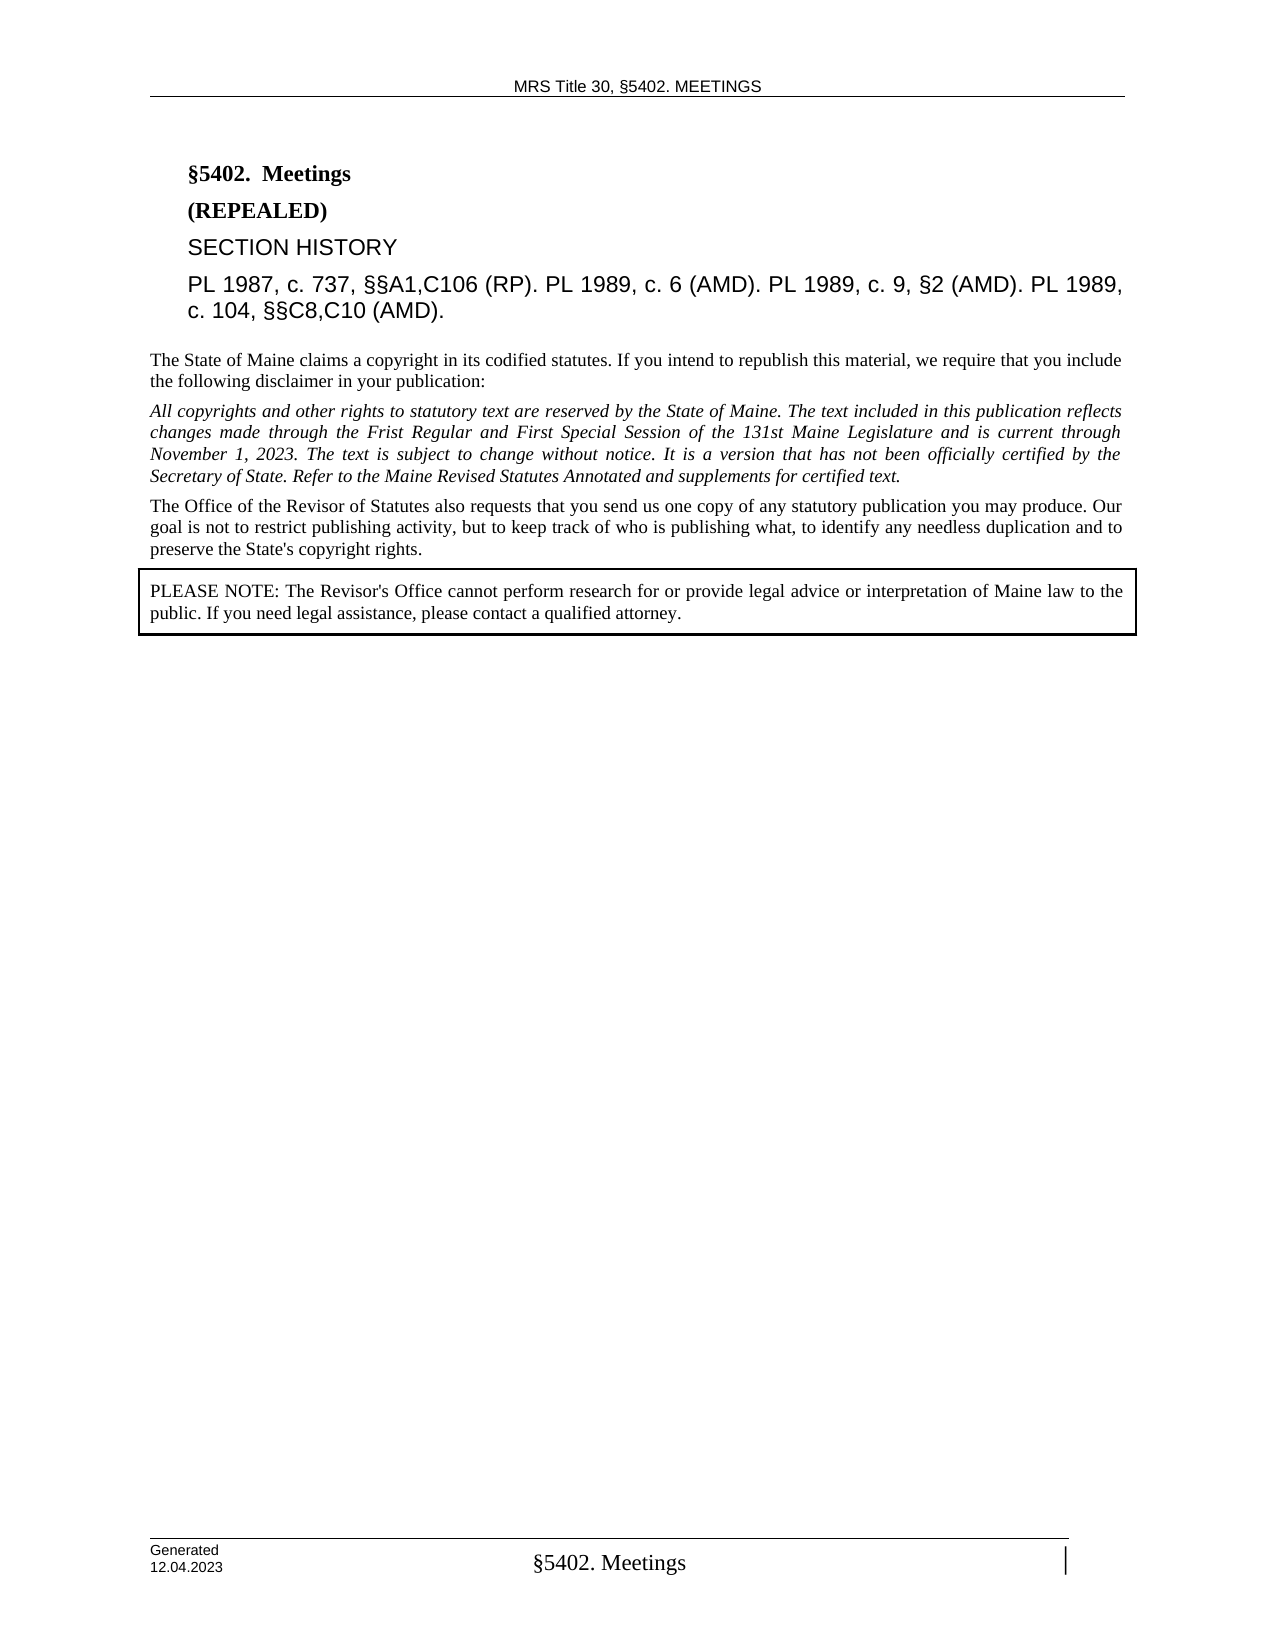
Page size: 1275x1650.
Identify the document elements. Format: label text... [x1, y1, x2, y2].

text (REPEALED) [187, 197, 1125, 223]
text SECTION HISTORY [187, 234, 1125, 260]
text PLEASE NOTE: The Revisor's Office cannot perform research for or provide legal advice or interpretation of Maine law to the public. If you need legal assistance, please contact a qualified attorney. [140, 570, 1135, 633]
text PL 1987, c. 737, §§A1,C106 (RP). PL 1989, c. 6 (AMD). PL 1989, c. 9, §2 (AMD). PL 1989, c. 104, §§C8,C10 (AMD). [187, 271, 1125, 323]
text The State of Maine claims a copyright in its codified statutes. If you intend to republish this material, we require that you include the following disclaimer in your publication: [150, 348, 1125, 392]
text §5402. Meetings [187, 160, 1125, 187]
text The Office of the Revisor of Statutes also requests that you send us one copy of any statutory publication you may produce. Our goal is not to restrict publishing activity, but to keep track of who is publishing what, to identify any needless duplication and to preserve the State's copyright rights. [150, 494, 1125, 559]
text All copyrights and other rights to statutory text are reserved by the State of Maine. The text included in this publication reflects changes made through the Frist Regular and First Special Session of the 131st Maine Legislature and is current through November 1, 2023 . The text is subject to change without notice. It is a version that has not been officially certified by the Secretary of State. Refer to the Maine Revised Statutes Annotated and supplements for certified text. [150, 400, 1125, 486]
